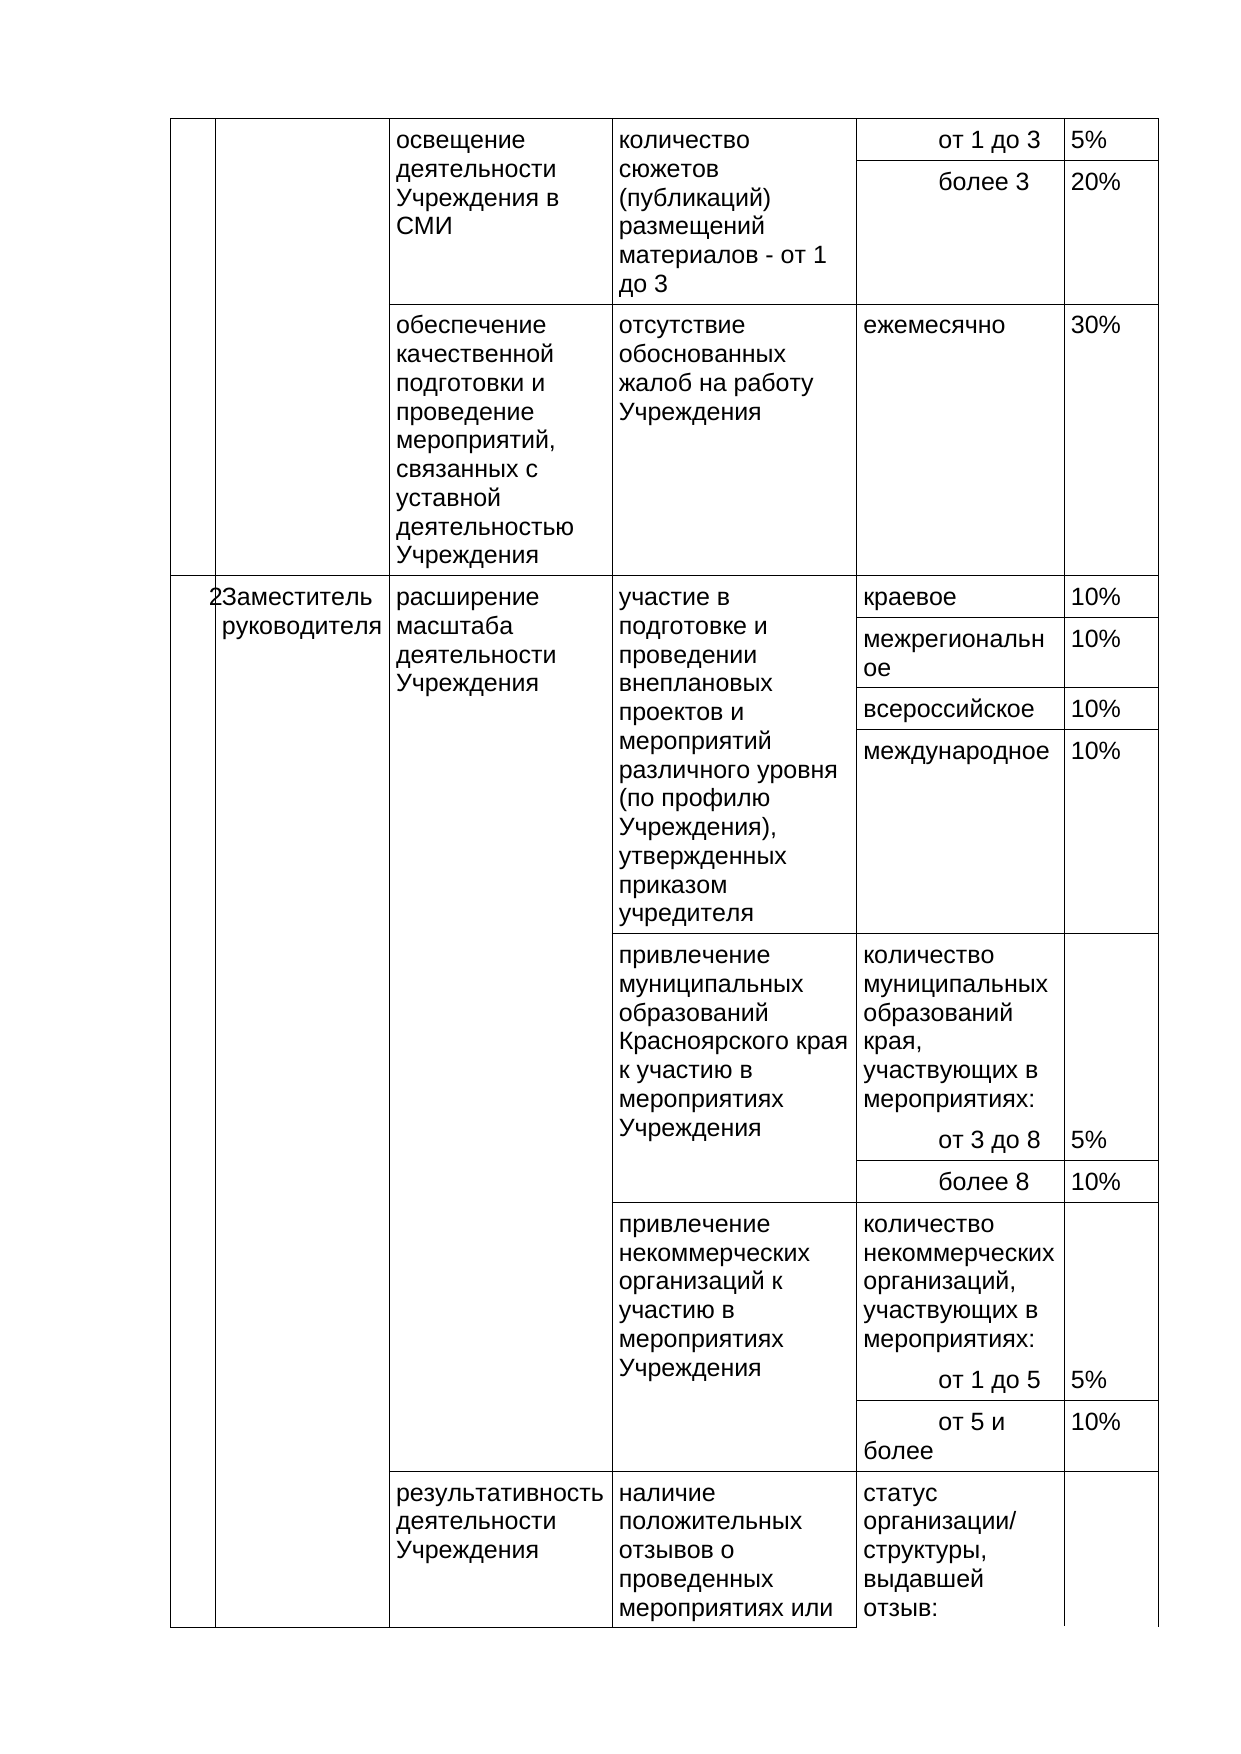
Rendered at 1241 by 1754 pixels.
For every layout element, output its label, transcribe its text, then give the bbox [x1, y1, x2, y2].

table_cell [613, 1472, 856, 1627]
table_cell от 1 до 5 [857, 1359, 1064, 1400]
table_cell расширение масштаба деятельности Учреждения [390, 576, 612, 1471]
table_cell 10% [1065, 1401, 1158, 1471]
table_cell отсутствие обоснованных жалоб на работу Учреждения [613, 305, 856, 575]
table_cell [1065, 934, 1158, 1118]
table_cell количество некоммерческих организаций, участвующих в мероприятиях: [857, 1203, 1064, 1358]
table_cell статус организации/ структуры, выдавшей отзыв: [857, 1472, 1064, 1627]
table_cell от 1 до 3 [857, 119, 1064, 160]
table_cell [1064, 1472, 1158, 1627]
table_cell 10% [1065, 576, 1158, 617]
table_cell 10% [1065, 688, 1158, 729]
table_cell Заместитель руководителя [216, 576, 389, 1627]
table_cell 20% [1065, 161, 1158, 303]
table_cell межрегиональное [857, 618, 1064, 687]
table_cell всероссийское [857, 688, 1064, 729]
table_cell привлечение муниципальных образований Красноярского края к участию в мероприятиях Учреждения [613, 934, 856, 1202]
table_cell от 5 и более [857, 1401, 1064, 1471]
table_cell более 8 [857, 1161, 1064, 1202]
table_cell краевое [857, 576, 1064, 617]
table_cell от 3 до 8 [857, 1119, 1064, 1160]
table_cell международное [857, 730, 1064, 933]
table_cell ежемесячно [857, 305, 1064, 575]
table_cell 5% [1065, 1119, 1158, 1160]
table_cell 5% [1065, 119, 1158, 160]
table_cell более 3 [857, 161, 1064, 303]
table_cell 2 [171, 576, 215, 1627]
table_cell [1065, 1203, 1158, 1358]
table_cell количество сюжетов (публикаций) размещений материалов - от 1 до 3 [613, 119, 856, 303]
table_cell участие в подготовке и проведении внеплановых проектов и мероприятий различного уровня (по профилю Учреждения), утвержденных приказом учредителя [613, 576, 856, 933]
table_cell 10% [1065, 1161, 1158, 1202]
table_cell 10% [1065, 730, 1158, 933]
table_cell 5% [1065, 1359, 1158, 1400]
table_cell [390, 1472, 612, 1627]
table_cell обеспечение качественной подготовки и проведение мероприятий, связанных с уставной деятельностью Учреждения [390, 305, 612, 575]
table_cell количество муниципальных образований края, участвующих в мероприятиях: [857, 934, 1064, 1118]
table_cell привлечение некоммерческих организаций к участию в мероприятиях Учреждения [613, 1203, 856, 1471]
table_cell 10% [1065, 618, 1158, 687]
table_cell 30% [1065, 305, 1158, 575]
table_cell освещение деятельности Учреждения в СМИ [390, 119, 612, 303]
